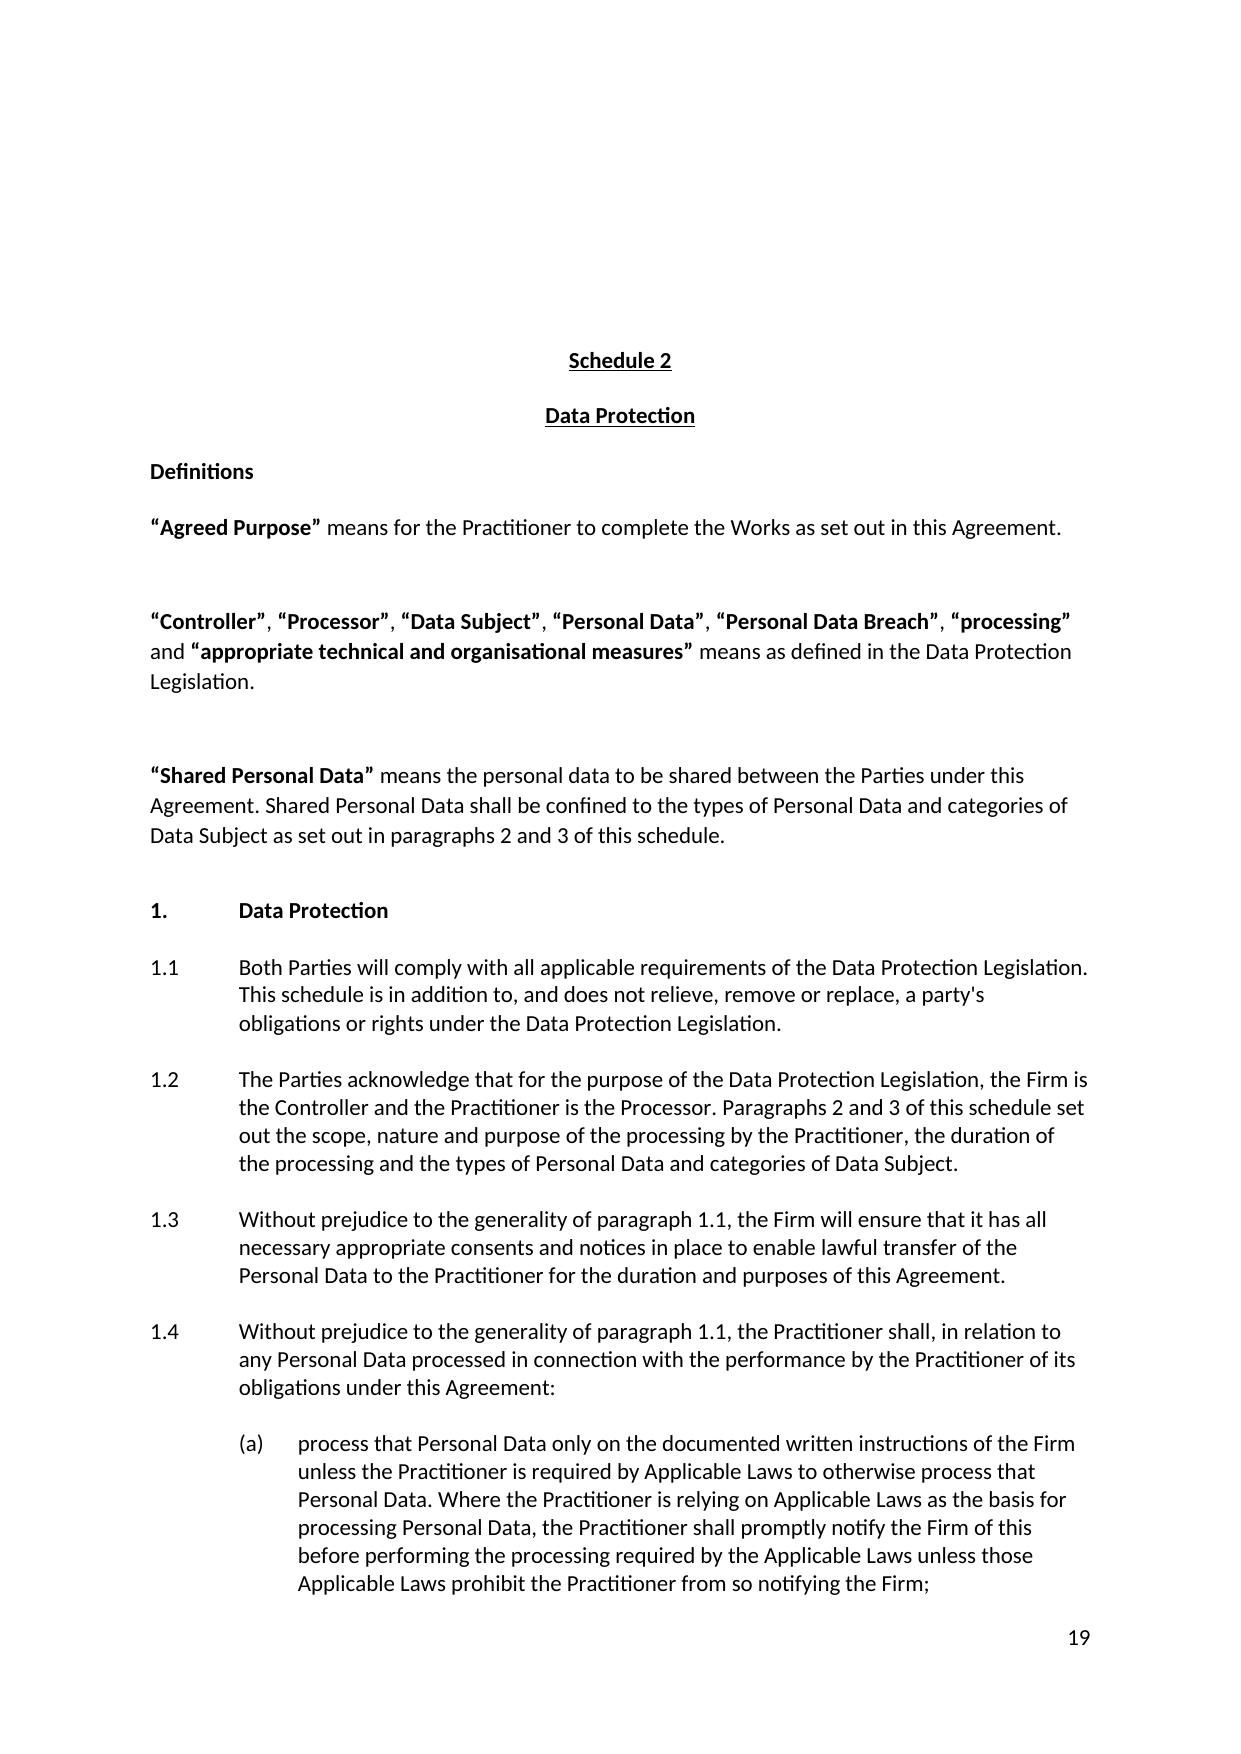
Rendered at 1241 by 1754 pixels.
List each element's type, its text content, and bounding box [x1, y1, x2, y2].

list Both Parties will comply with all applicable requirements of the Data Protection Legislation. This schedule is in addition to, and does not relieve, remove or replace, a party's obligations or rights under the Data Protection Legislation. [150, 953, 1090, 1037]
text “Controller”, “Processor”, “Data Subject”, “Personal Data”, “Personal Data Breach”, “processing” and “appropriate technical and organisational measures” means as defined in the Data Protection Legislation. [150, 607, 1090, 696]
list Without prejudice to the generality of paragraph 1.1, the Firm will ensure that it has all necessary appropriate consents and notices in place to enable lawful transfer of the Personal Data to the Practitioner for the duration and purposes of this Agreement. [150, 1205, 1090, 1289]
text Data Protection [150, 402, 1090, 429]
list The Parties acknowledge that for the purpose of the Data Protection Legislation, the Firm is the Controller and the Practitioner is the Processor. Paragraphs 2 and 3 of this schedule set out the scope, nature and purpose of the processing by the Practitioner, the duration of the processing and the types of Personal Data and categories of Data Subject. [150, 1065, 1090, 1177]
subtitle Data Protection [150, 897, 1090, 924]
text Schedule 2 [150, 346, 1090, 374]
text “Shared Personal Data” means the personal data to be shared between the Parties under this Agreement. Shared Personal Data shall be confined to the types of Personal Data and categories of Data Subject as set out in paragraphs 2 and 3 of this schedule. [150, 761, 1090, 850]
list Without prejudice to the generality of paragraph 1.1, the Practitioner shall, in relation to any Personal Data processed in connection with the performance by the Practitioner of its obligations under this Agreement: [150, 1317, 1090, 1401]
list process that Personal Data only on the documented written instructions of the Firm unless the Practitioner is required by Applicable Laws to otherwise process that Personal Data. Where the Practitioner is relying on Applicable Laws as the basis for processing Personal Data, the Practitioner shall promptly notify the Firm of this before performing the processing required by the Applicable Laws unless those Applicable Laws prohibit the Practitioner from so notifying the Firm; [239, 1429, 1090, 1597]
text “Agreed Purpose” means for the Practitioner to complete the Works as set out in this Agreement. [150, 513, 1090, 541]
subtitle Definitions [150, 457, 1090, 485]
